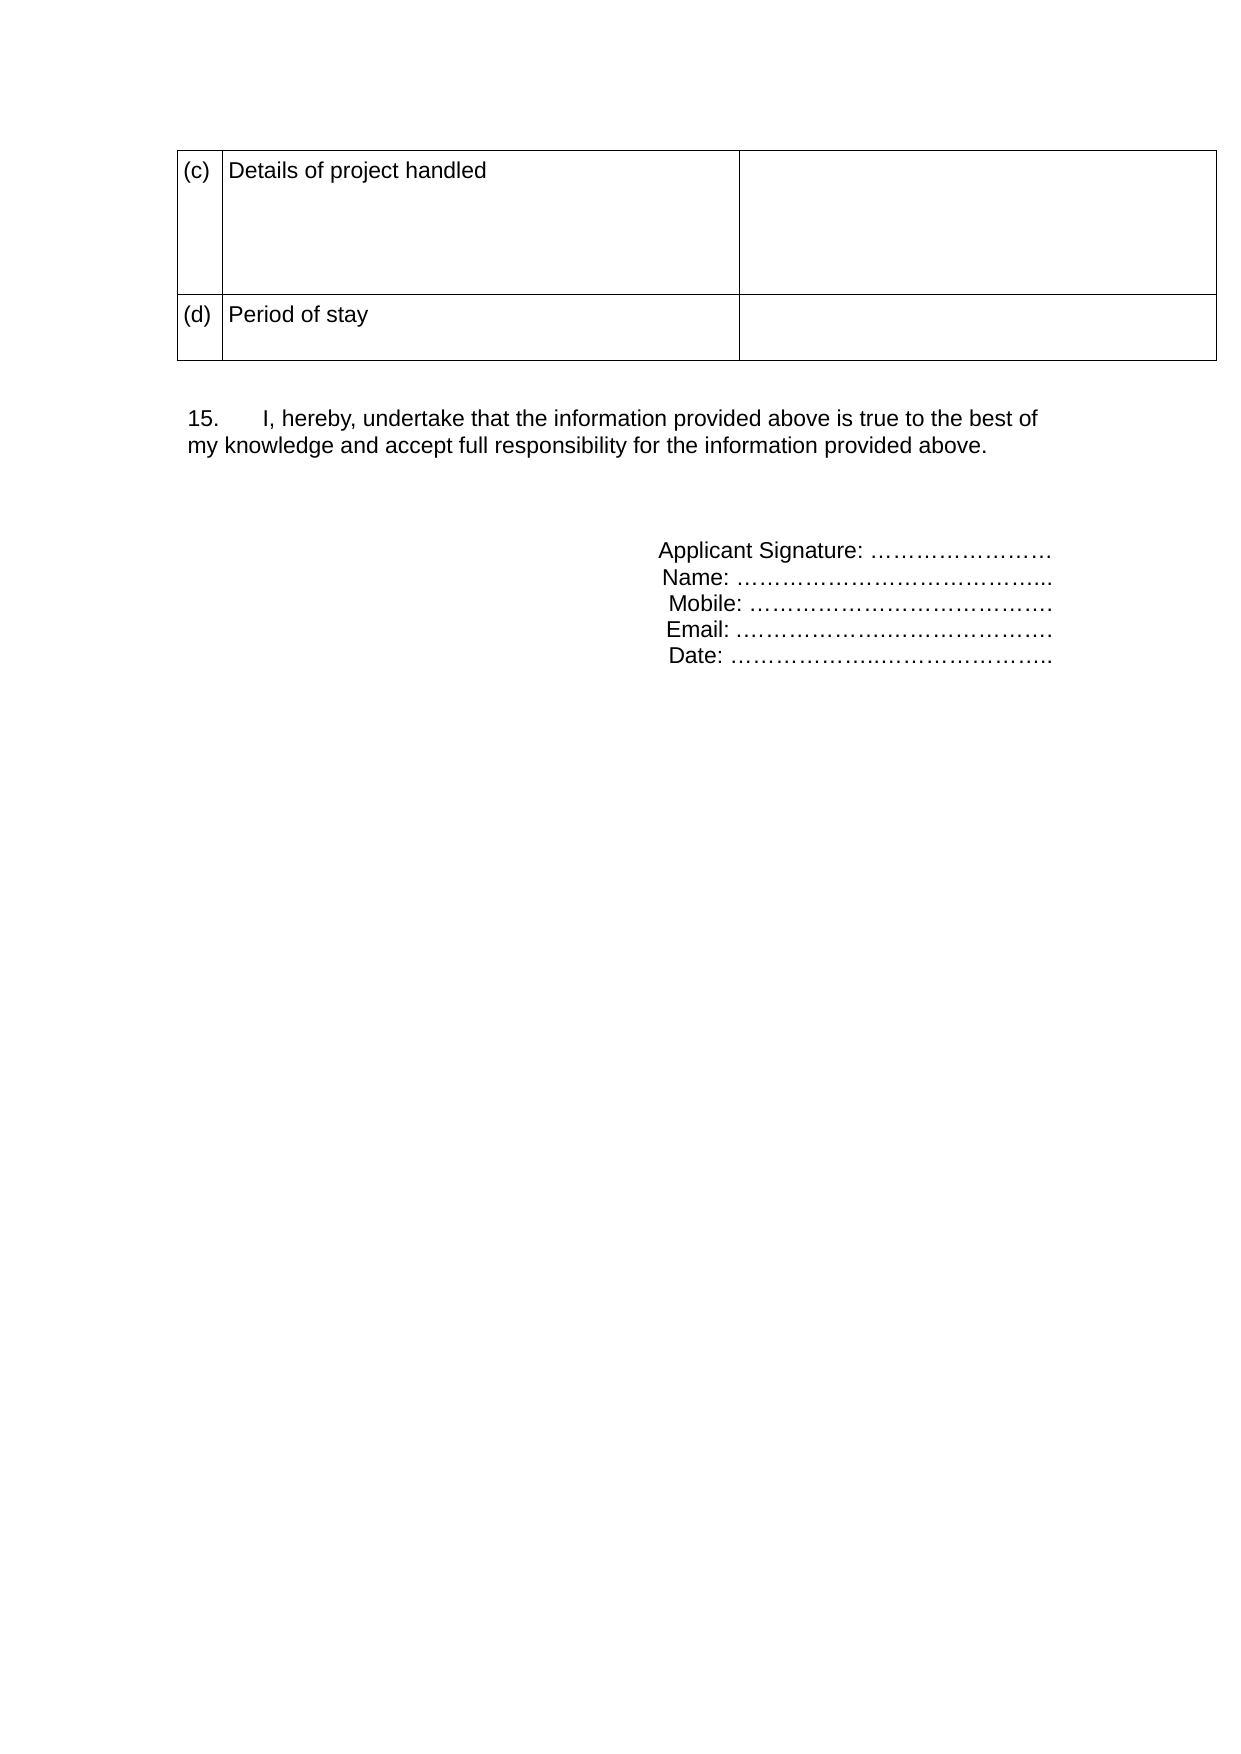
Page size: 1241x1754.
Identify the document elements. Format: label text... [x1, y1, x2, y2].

text Email: .……………….…………………. [187, 616, 1053, 642]
table_cell (c) [178, 151, 222, 294]
text Mobile: …………………………………. [187, 590, 1053, 616]
table_cell Details of project handled [223, 151, 739, 294]
table_cell (d) [178, 295, 222, 359]
text Name: …………………………………... [187, 563, 1053, 590]
text 15. I, hereby, undertake that the information provided above is true to the best of my knowledge and accept full responsibility for the information provided above. [187, 405, 1053, 458]
table_cell Period of stay [223, 295, 739, 359]
text Date: ………………..………………….. [187, 642, 1053, 669]
text Applicant Signature: …………………… [187, 537, 1053, 563]
table_cell [740, 295, 1216, 359]
table_cell [740, 151, 1216, 294]
